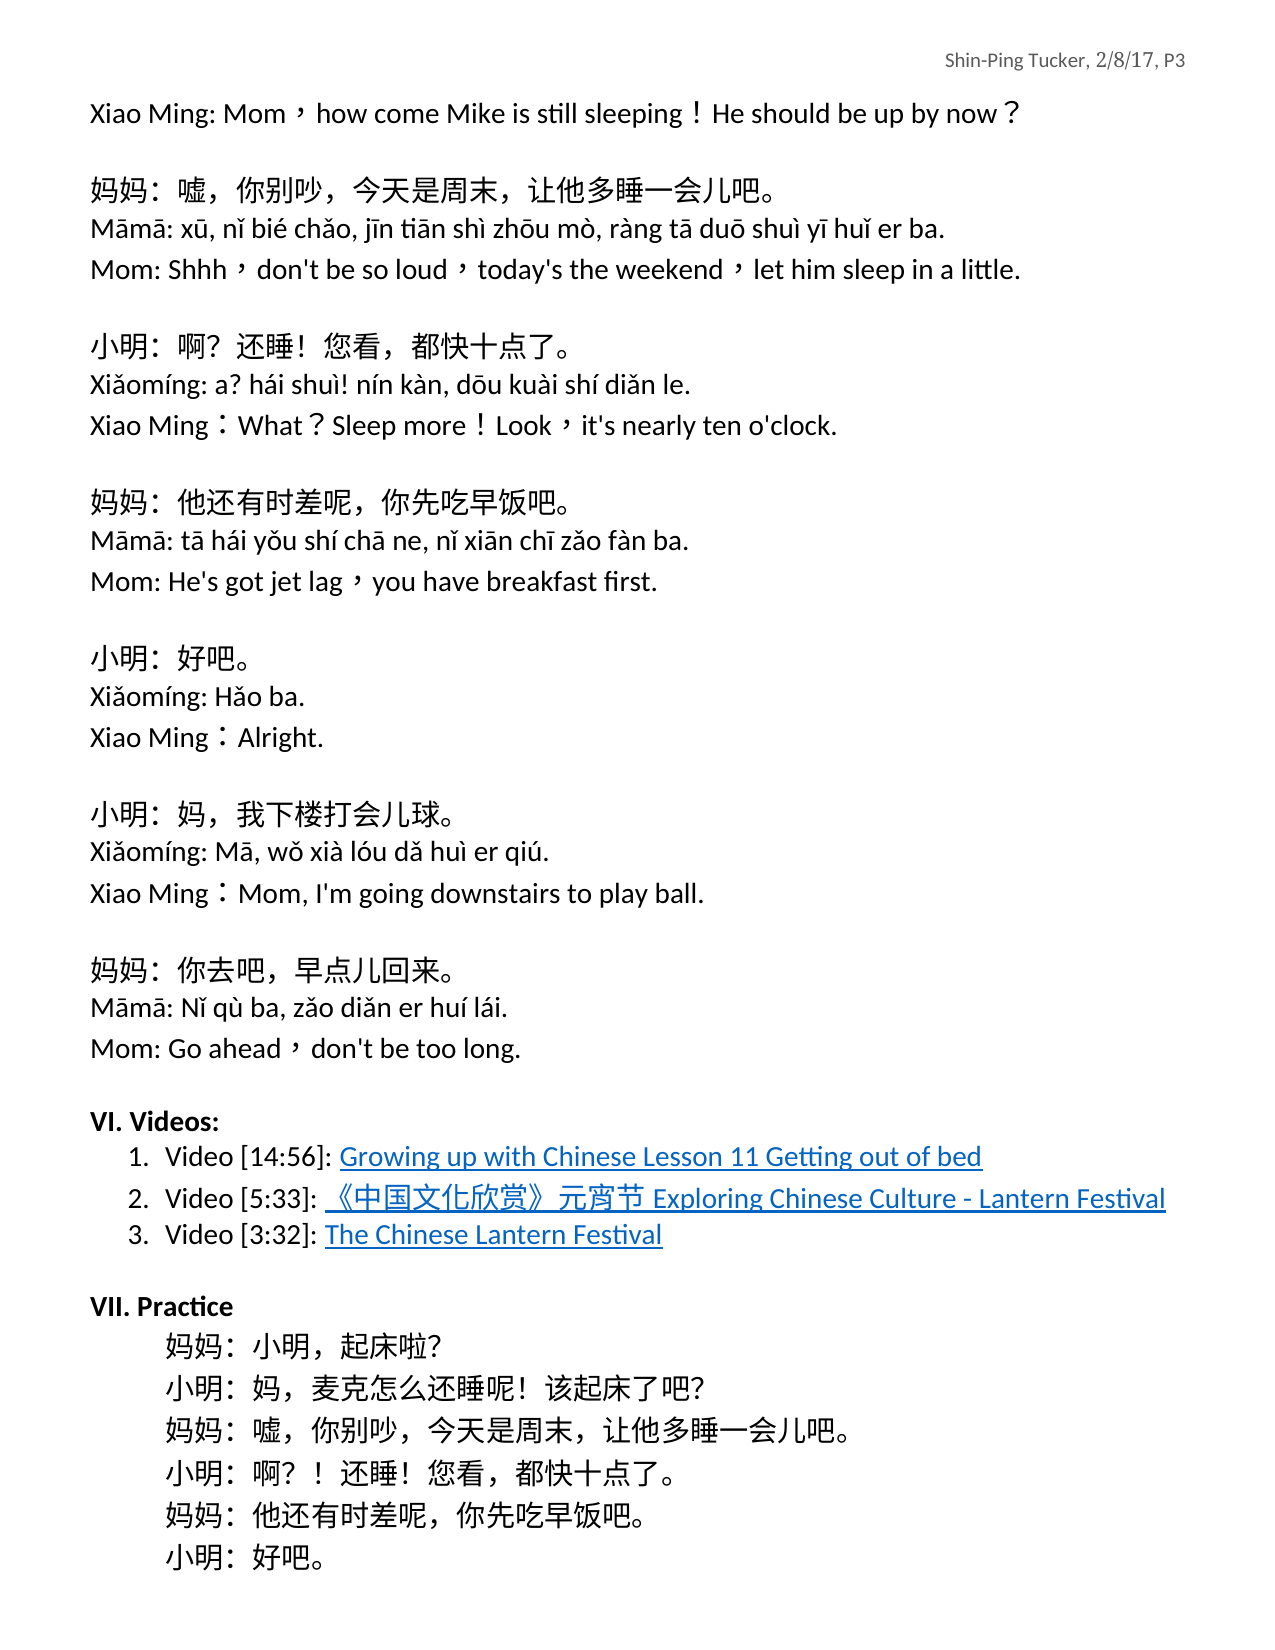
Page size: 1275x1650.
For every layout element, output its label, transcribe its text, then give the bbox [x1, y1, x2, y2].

text Xiao Ming: Mom，how come Mike is still sleeping！He should be up by now？ [90, 90, 1185, 132]
text 妈妈：嘘，你别吵，今天是周末，让他多睡一会儿吧。 [165, 1408, 1185, 1450]
text Mom: He's got jet lag，you have breakfast first. [90, 557, 1185, 600]
text 小明：啊？！还睡！您看，都快十点了。 [165, 1450, 1185, 1492]
text Xiǎomíng: a? hái shuì! nín kàn, dōu kuài shí diǎn le. [90, 366, 1185, 402]
text 小明：好吧。 Xiǎomíng: Hǎo ba. [90, 635, 1185, 713]
text 小明：啊？还睡！您看，都快十点了。 [90, 324, 1185, 366]
text Mom: Go ahead，don't be too long. [90, 1025, 1185, 1067]
text 妈妈：嘘，你别吵，今天是周末，让他多睡一会儿吧。 Māmā: xū, nǐ bié chǎo, jīn tiān shì zhōu mò, ràng tā duō shuì yī huǐ er ba. [90, 168, 1185, 246]
text 小明：好吧。 [165, 1535, 1185, 1577]
text 妈妈：小明，起床啦？ [165, 1323, 1185, 1366]
text Xiao Ming：Mom, I'm going downstairs to play ball. [90, 869, 1185, 911]
text 妈妈：他还有时差呢，你先吃早饭吧。 Māmā: tā hái yǒu shí chā ne, nǐ xiān chī zǎo fàn ba. [90, 479, 1185, 557]
text VII. Practice [90, 1288, 1185, 1323]
list Video [3:32]: The Chinese Lantern Festival [127, 1216, 1185, 1252]
list Video [14:56]: Growing up with Chinese Lesson 11 Getting out of bed [127, 1138, 1185, 1174]
text 妈妈：你去吧，早点儿回来。 Māmā: Nǐ qù ba, zǎo diǎn er huí lái. [90, 947, 1185, 1025]
text Xiao Ming：What？Sleep more！Look，it's nearly ten o'clock. [90, 402, 1185, 444]
text 小明：妈，我下楼打会儿球。 Xiǎomíng: Mā, wǒ xià lóu dǎ huì er qiú. [90, 791, 1185, 869]
list Video [5:33]: 《中国文化欣赏》元宵节 Exploring Chinese Culture - Lantern Festival [127, 1174, 1185, 1216]
text 妈妈：他还有时差呢，你先吃早饭吧。 [165, 1492, 1185, 1535]
list VI. Videos: [90, 1103, 1185, 1138]
text Xiao Ming：Alright. [90, 713, 1185, 756]
text Mom: Shhh，don't be so loud，today's the weekend，let him sleep in a little. [90, 246, 1185, 288]
text 小明：妈，麦克怎么还睡呢！该起床了吧？ [165, 1366, 1185, 1408]
